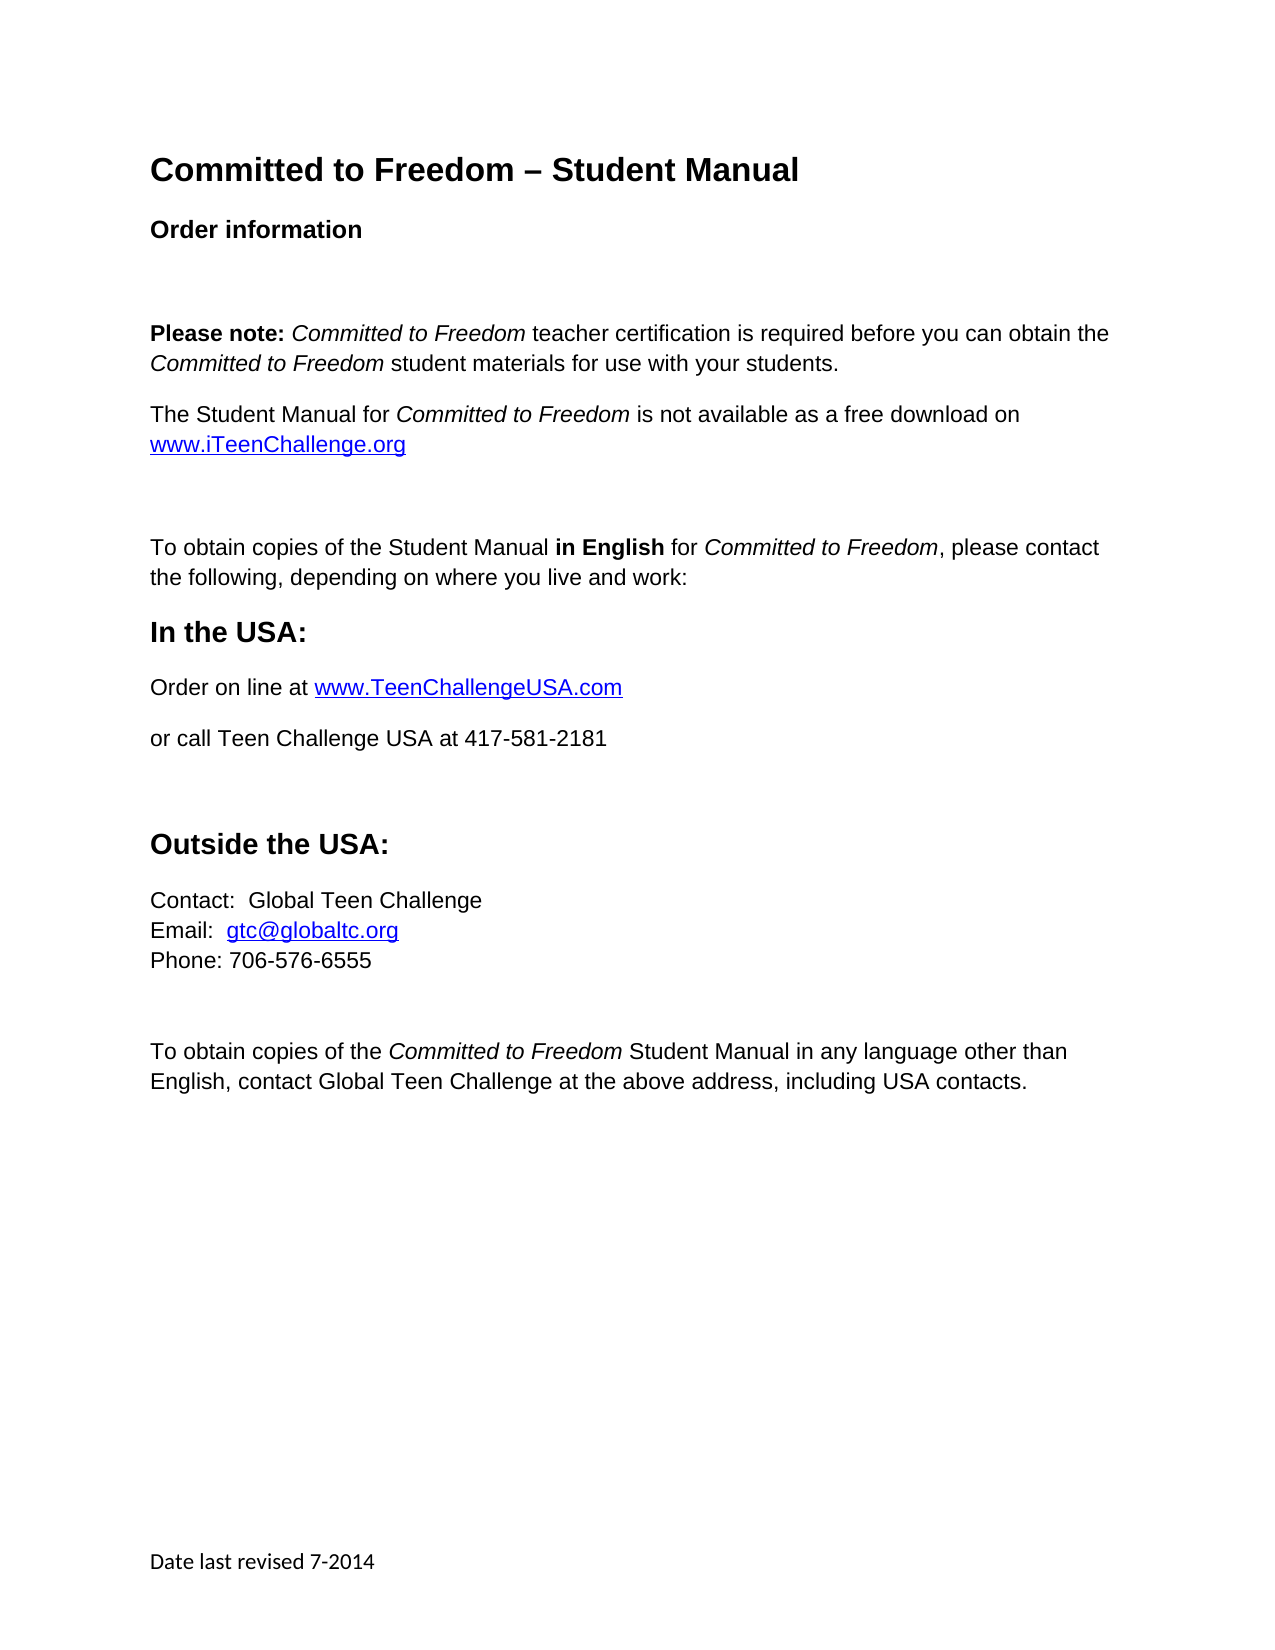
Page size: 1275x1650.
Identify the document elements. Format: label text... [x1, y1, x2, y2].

text Order on line at www.TeenChallengeUSA.com [150, 674, 1125, 700]
text or call Teen Challenge USA at 417-581-2181 [150, 725, 1125, 751]
text The Student Manual for Committed to Freedom is not available as a free download on www.iTeenChallenge.org [150, 401, 1125, 458]
text Email: gtc@globaltc.org [150, 917, 1125, 943]
text Please note: Committed to Freedom teacher certification is required before you can obtain the Committed to Freedom student materials for use with your students. [150, 320, 1125, 376]
text To obtain copies of the Student Manual in English for Committed to Freedom, please contact the following, depending on where you live and work: [150, 533, 1125, 590]
text Committed to Freedom – Student Manual [150, 150, 1125, 188]
text Contact: Global Teen Challenge [150, 887, 1125, 913]
text Order information [150, 215, 1125, 244]
text To obtain copies of the Committed to Freedom Student Manual in any language other than English, contact Global Teen Challenge at the above address, including USA contacts. [150, 1038, 1125, 1094]
text Phone: 706-576-6555 [150, 947, 1125, 973]
text Outside the USA: [150, 827, 1125, 861]
text In the USA: [150, 615, 1125, 648]
